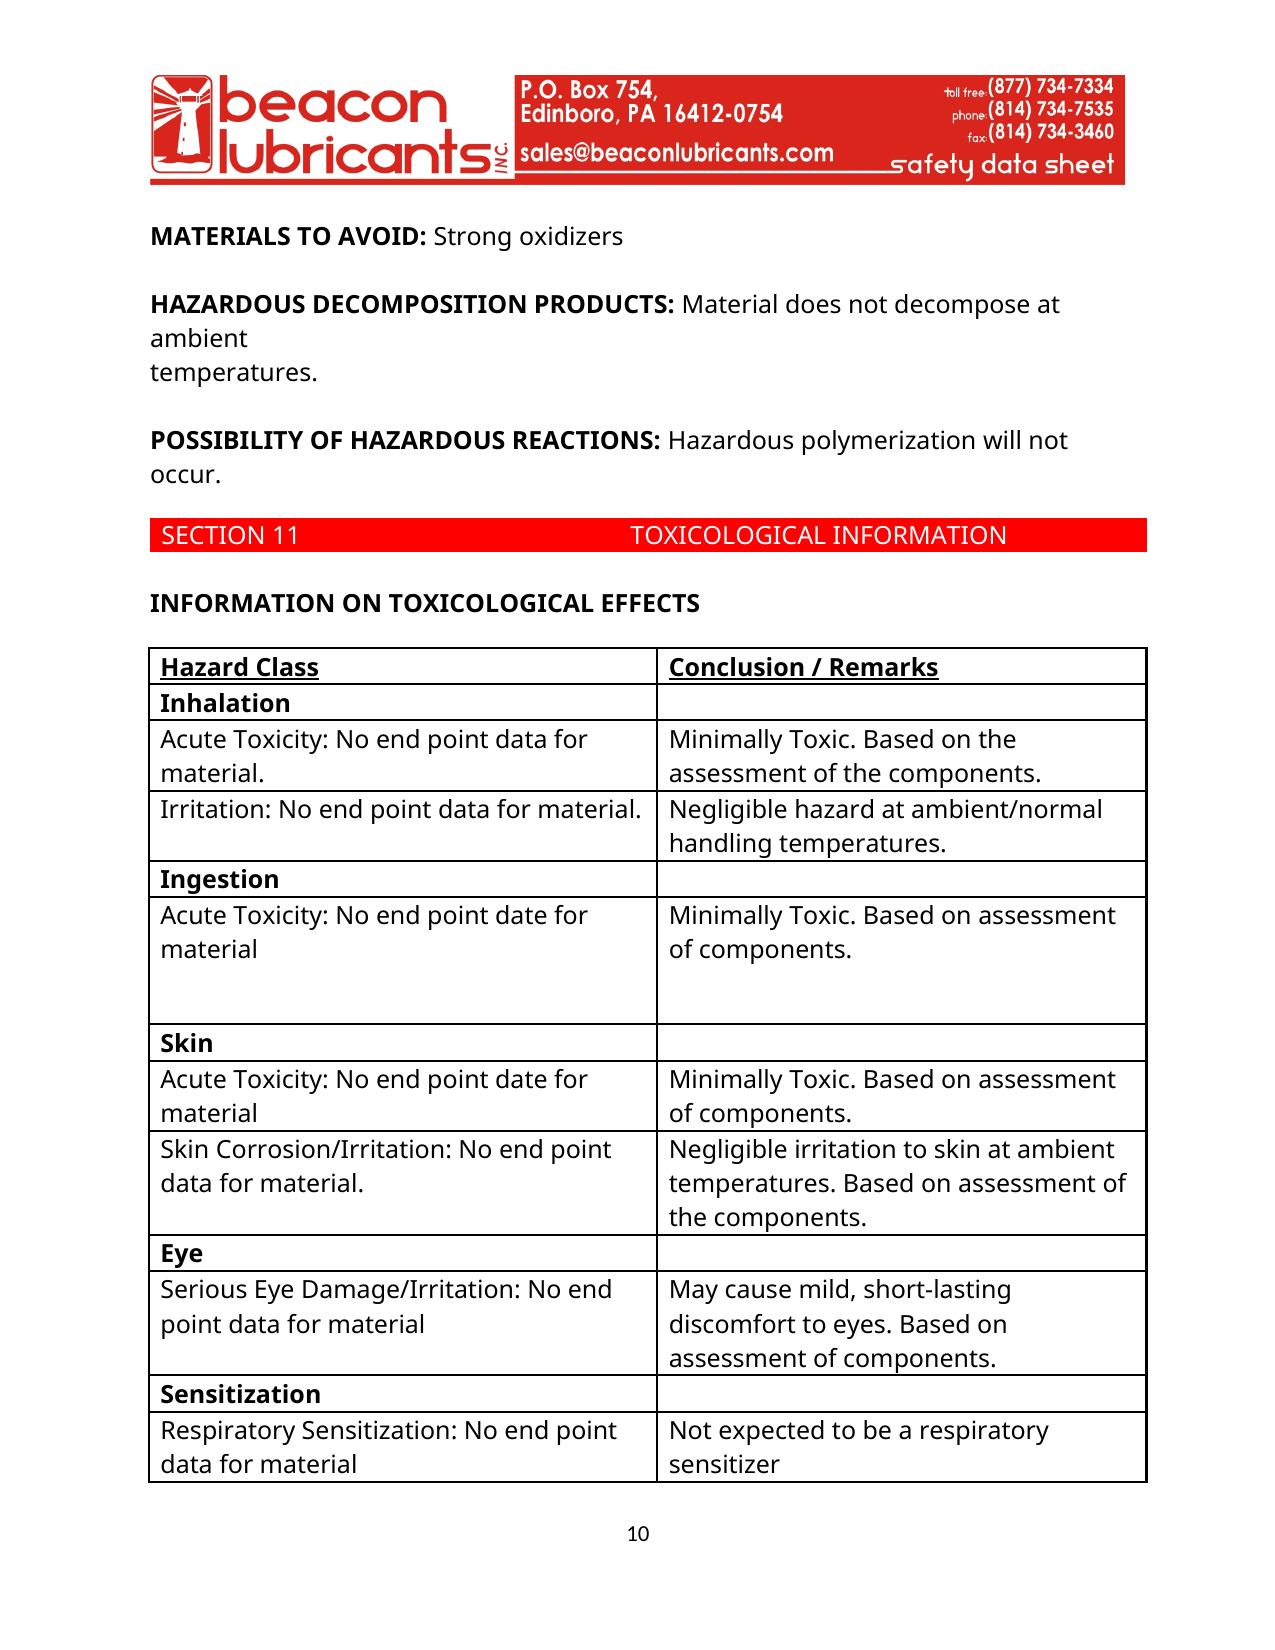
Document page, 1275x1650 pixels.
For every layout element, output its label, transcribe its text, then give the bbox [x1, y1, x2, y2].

table_cell May cause mild, short-lasting discomfort to eyes. Based on assessment of components. [658, 1272, 1145, 1374]
picture [150, 75, 1125, 185]
table_cell Skin [150, 1025, 656, 1059]
table_header Conclusion / Remarks [658, 649, 1145, 683]
table_cell [658, 1376, 1145, 1411]
table_cell Eye [150, 1236, 656, 1270]
table_cell Ingestion [150, 862, 656, 896]
text INFORMATION ON TOXICOLOGICAL EFFECTS [150, 552, 1125, 620]
table_cell Negligible hazard at ambient/normal handling temperatures. [658, 792, 1145, 860]
table_cell Serious Eye Damage/Irritation: No end point data for material [150, 1272, 656, 1374]
table_cell Inhalation [150, 685, 656, 719]
table_cell Respiratory Sensitization: No end point data for material [150, 1413, 656, 1481]
table_header Hazard Class [150, 649, 656, 683]
table_cell Minimally Toxic. Based on assessment of components. [658, 898, 1145, 1023]
table_cell Minimally Toxic. Based on the assessment of the components. [658, 721, 1145, 789]
table_cell Acute Toxicity: No end point date for material [150, 898, 656, 1023]
table_cell Not expected to be a respiratory sensitizer [658, 1413, 1145, 1481]
table_cell Skin Corrosion/Irritation: No end point data for material. [150, 1132, 656, 1234]
table_header SECTION 11 TOXICOLOGICAL INFORMATION [150, 518, 1147, 552]
table_cell Minimally Toxic. Based on assessment of components. [658, 1062, 1145, 1130]
table_cell Acute Toxicity: No end point date for material [150, 1062, 656, 1130]
table_cell Irritation: No end point data for material. [150, 792, 656, 860]
table_cell Acute Toxicity: No end point data for material. [150, 721, 656, 789]
table_cell Negligible irritation to skin at ambient temperatures. Based on assessment of the components. [658, 1132, 1145, 1234]
table_cell [658, 1236, 1145, 1270]
table_cell [658, 685, 1145, 719]
table_cell Sensitization [150, 1376, 656, 1411]
table_cell [658, 862, 1145, 896]
table_cell [658, 1025, 1145, 1059]
